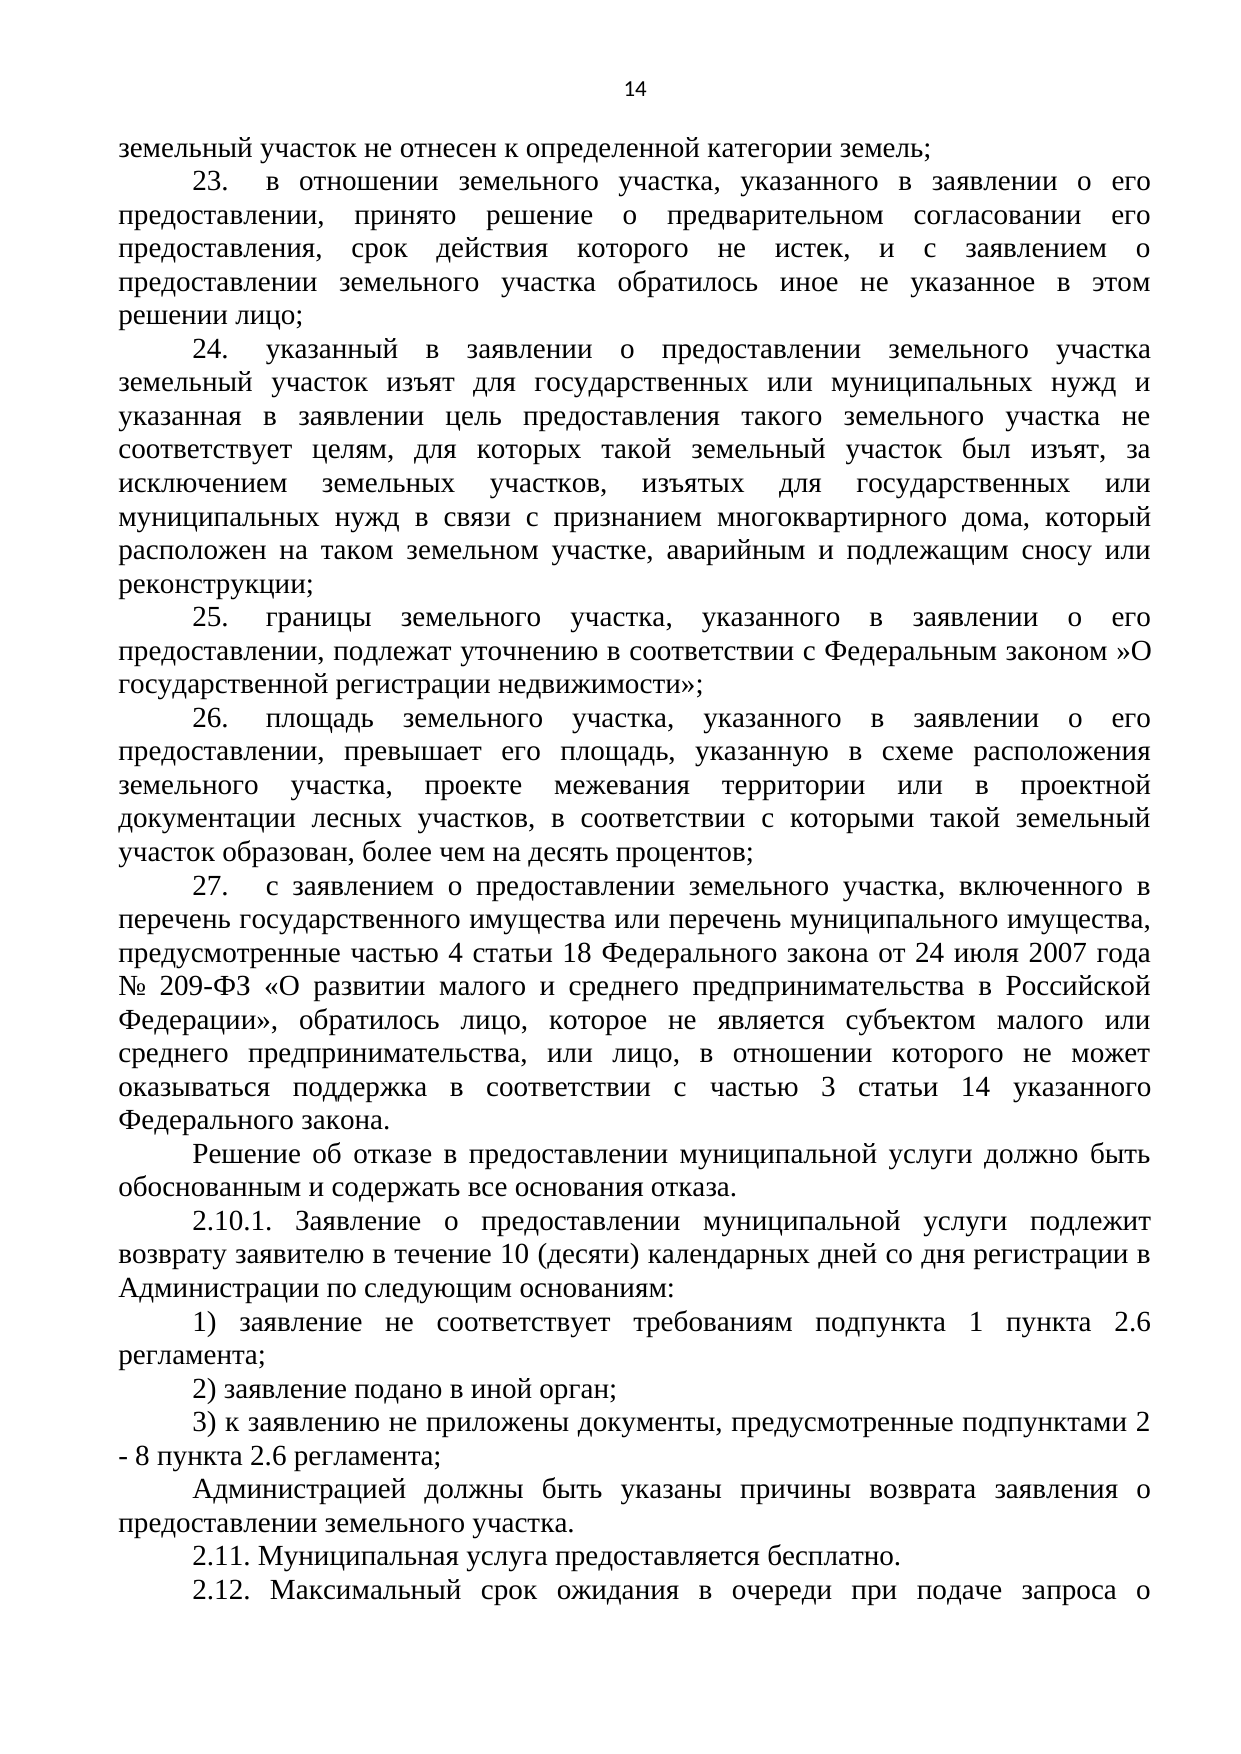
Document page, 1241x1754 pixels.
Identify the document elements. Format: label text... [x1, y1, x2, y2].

text 2) заявление подано в иной орган; [118, 1371, 1152, 1404]
list Решение об отказе в предоставлении муниципальной услуги должно быть обоснованным и содержать все основания отказа. [118, 1136, 1152, 1203]
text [118, 1572, 1152, 1606]
list указанный в заявлении о предоставлении земельного участка земельный участок изъят для государственных или муниципальных нужд и указанная в заявлении цель предоставления такого земельного участка не соответствует целям, для которых такой земельный участок был изъят, за исключением земельных участков, изъятых для государственных или муниципальных нужд в связи с признанием многоквартирного дома, который расположен на таком земельном участке, аварийным и подлежащим сносу или реконструкции; [118, 331, 1152, 599]
list площадь земельного участка, указанного в заявлении о его предоставлении, превышает его площадь, указанную в схеме расположения земельного участка, проекте межевания территории или в проектной документации лесных участков, в соответствии с которыми такой земельный участок образован, более чем на десять процентов; [118, 700, 1152, 868]
text 2.10.1. Заявление о предоставлении муниципальной услуги подлежит возврату заявителю в течение 10 (десяти) календарных дней со дня регистрации в Администрации по следующим основаниям: [118, 1203, 1152, 1304]
list с заявлением о предоставлении земельного участка, включенного в перечень государственного имущества или перечень муниципального имущества, предусмотренные частью 4 статьи 18 Федерального закона от 24 июля 2007 года № 209-ФЗ «О развитии малого и среднего предпринимательства в Российской Федерации», обратилось лицо, которое не является субъектом малого или среднего предпринимательства, или лицо, в отношении которого не может оказываться поддержка в соответствии с частью 3 статьи 14 указанного Федерального закона. [118, 868, 1152, 1136]
text 3) к заявлению не приложены документы, предусмотренные подпунктами 2 - 8 пункта 2.6 регламента; [118, 1404, 1152, 1471]
text 2.11. Муниципальная услуга предоставляется бесплатно. [118, 1538, 1152, 1572]
text Администрацией должны быть указаны причины возврата заявления о предоставлении земельного участка. [118, 1471, 1152, 1538]
text 1) заявление не соответствует требованиям подпункта 1 пункта 2.6 регламента; [118, 1304, 1152, 1371]
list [118, 130, 1152, 163]
list границы земельного участка, указанного в заявлении о его предоставлении, подлежат уточнению в соответствии с Федеральным законом »О государственной регистрации недвижимости»; [118, 599, 1152, 700]
list в отношении земельного участка, указанного в заявлении о его предоставлении, принято решение о предварительном согласовании его предоставления, срок действия которого не истек, и с заявлением о предоставлении земельного участка обратилось иное не указанное в этом решении лицо; [118, 163, 1152, 331]
